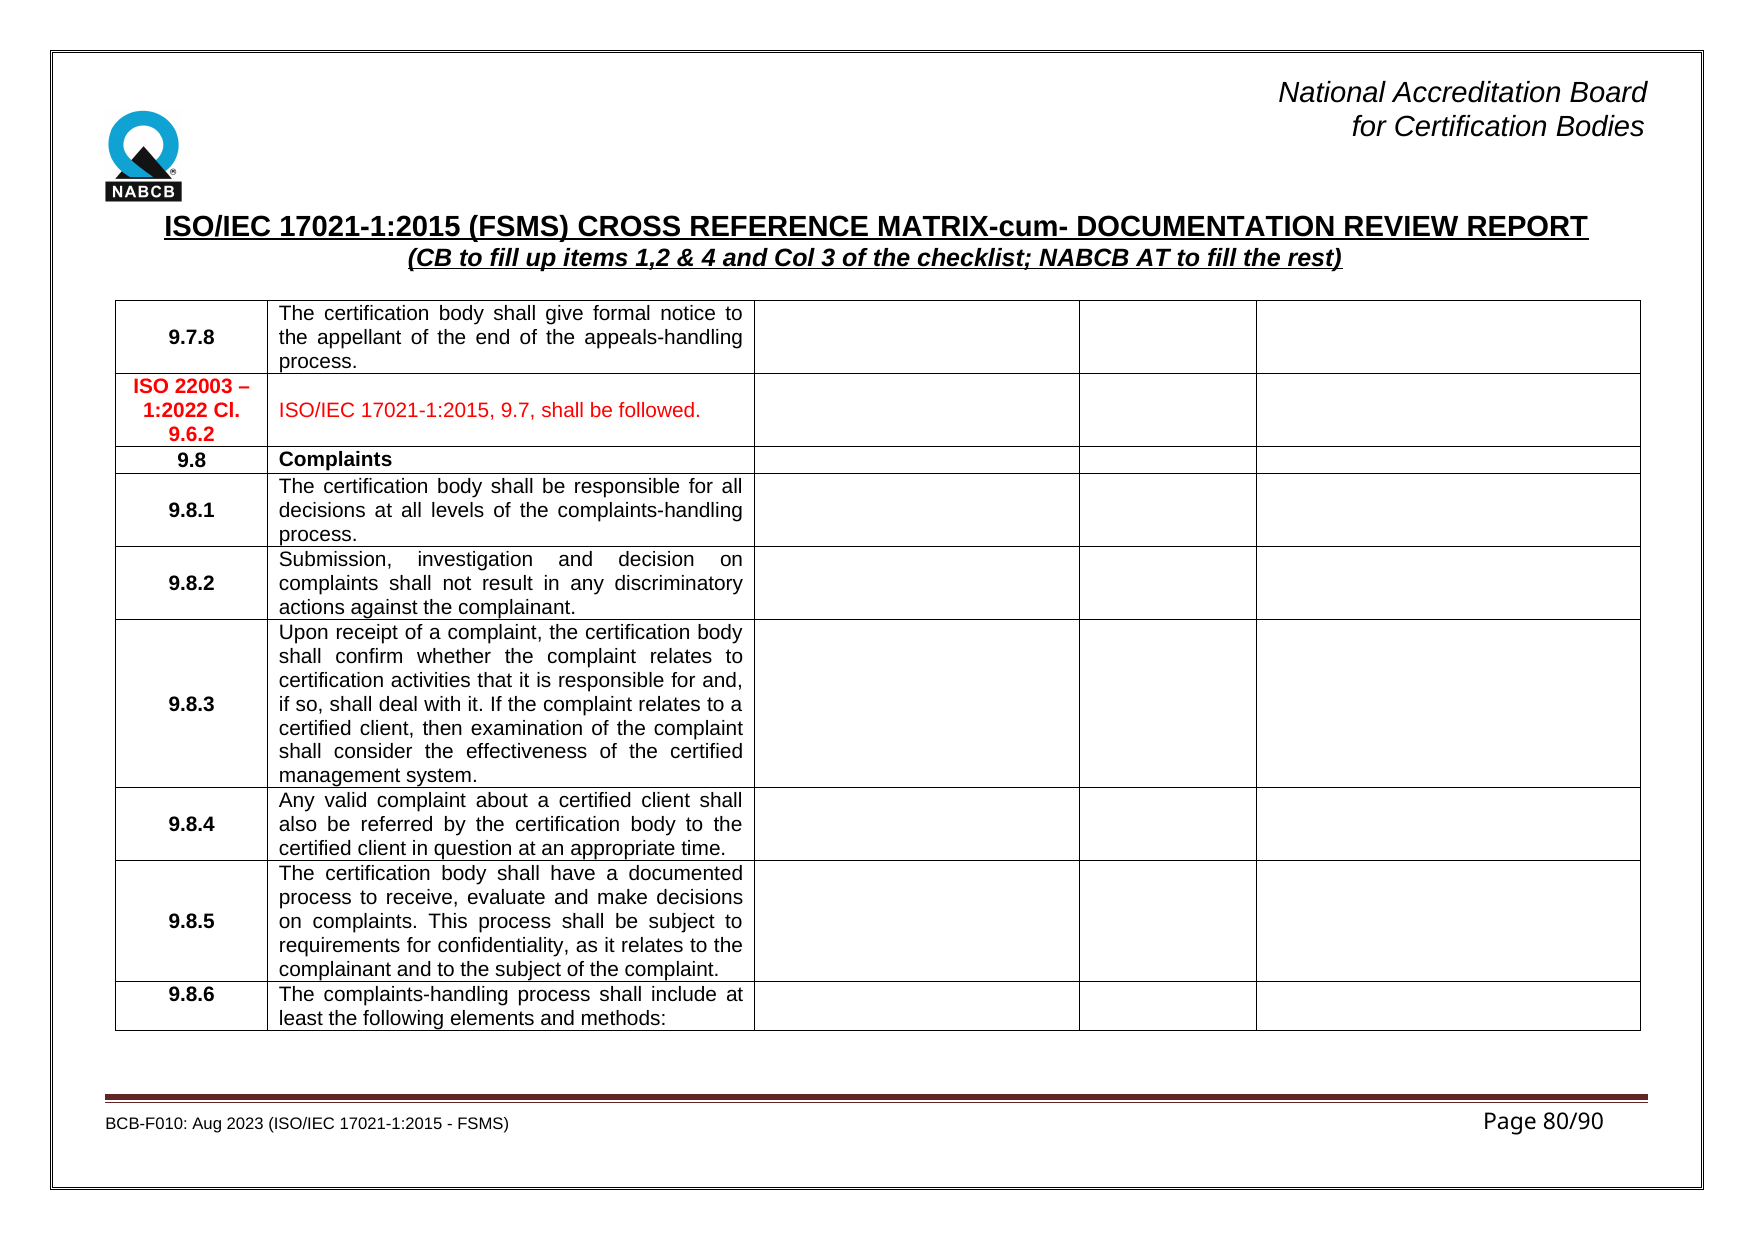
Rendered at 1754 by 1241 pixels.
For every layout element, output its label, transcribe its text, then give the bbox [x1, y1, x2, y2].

table_cell [755, 788, 1079, 860]
table_cell The certification body shall be responsible for all decisions at all levels of the complaints-handling process. [268, 474, 754, 546]
table_cell [1257, 447, 1640, 473]
table_cell [755, 447, 1079, 473]
table_cell [1257, 620, 1640, 787]
table_cell [1257, 301, 1640, 373]
table_cell [755, 861, 1079, 981]
table_cell [755, 474, 1079, 546]
table_cell [1080, 474, 1256, 546]
picture [105, 109, 183, 202]
table_cell ISO/IEC 17021-1:2015, 9.7, shall be followed. [268, 374, 754, 446]
table_cell 9.8.3 [116, 620, 267, 787]
table_cell [1257, 474, 1640, 546]
table_cell 9.8 [116, 447, 267, 473]
table_cell 9.7.8 [116, 301, 267, 373]
table_cell 9.8.2 [116, 547, 267, 618]
table_cell [1080, 547, 1256, 618]
table_cell [1080, 374, 1256, 446]
table_cell [1080, 447, 1256, 473]
table_cell [755, 982, 1079, 1030]
table_cell [1080, 620, 1256, 787]
table_cell Submission, investigation and decision on complaints shall not result in any discriminatory actions against the complainant. [268, 547, 754, 618]
table_cell The certification body shall have a documented process to receive, evaluate and make decisions on complaints. This process shall be subject to requirements for confidentiality, as it relates to the complainant and to the subject of the complaint. [268, 861, 754, 981]
table_cell The certification body shall give formal notice to the appellant of the end of the appeals-handling process. [268, 301, 754, 373]
table_cell [755, 301, 1079, 373]
table_cell 9.8.1 [116, 474, 267, 546]
table_cell [1257, 861, 1640, 981]
table_cell [1257, 788, 1640, 860]
table_cell Upon receipt of a complaint, the certification body shall confirm whether the complaint relates to certification activities that it is responsible for and, if so, shall deal with it. If the complaint relates to a certified client, then examination of the complaint shall consider the effectiveness of the certified management system. [268, 620, 754, 787]
table_cell 9.8.4 [116, 788, 267, 860]
table_cell 9.8.5 [116, 861, 267, 981]
table_cell [1080, 861, 1256, 981]
table_cell [1080, 982, 1256, 1030]
table_cell [755, 547, 1079, 618]
table_cell Any valid complaint about a certified client shall also be referred by the certification body to the certified client in question at an appropriate time. [268, 788, 754, 860]
table_cell [755, 620, 1079, 787]
table_cell [1257, 374, 1640, 446]
table_cell ISO 22003 –1:2022 Cl. 9.6.2 [116, 374, 267, 446]
table_cell 9.8.6 [116, 982, 267, 1030]
table_cell [1080, 301, 1256, 373]
table_cell [1257, 547, 1640, 618]
table_cell [755, 374, 1079, 446]
table_cell [1257, 982, 1640, 1030]
table_cell Complaints [268, 447, 754, 473]
table_cell [1080, 788, 1256, 860]
